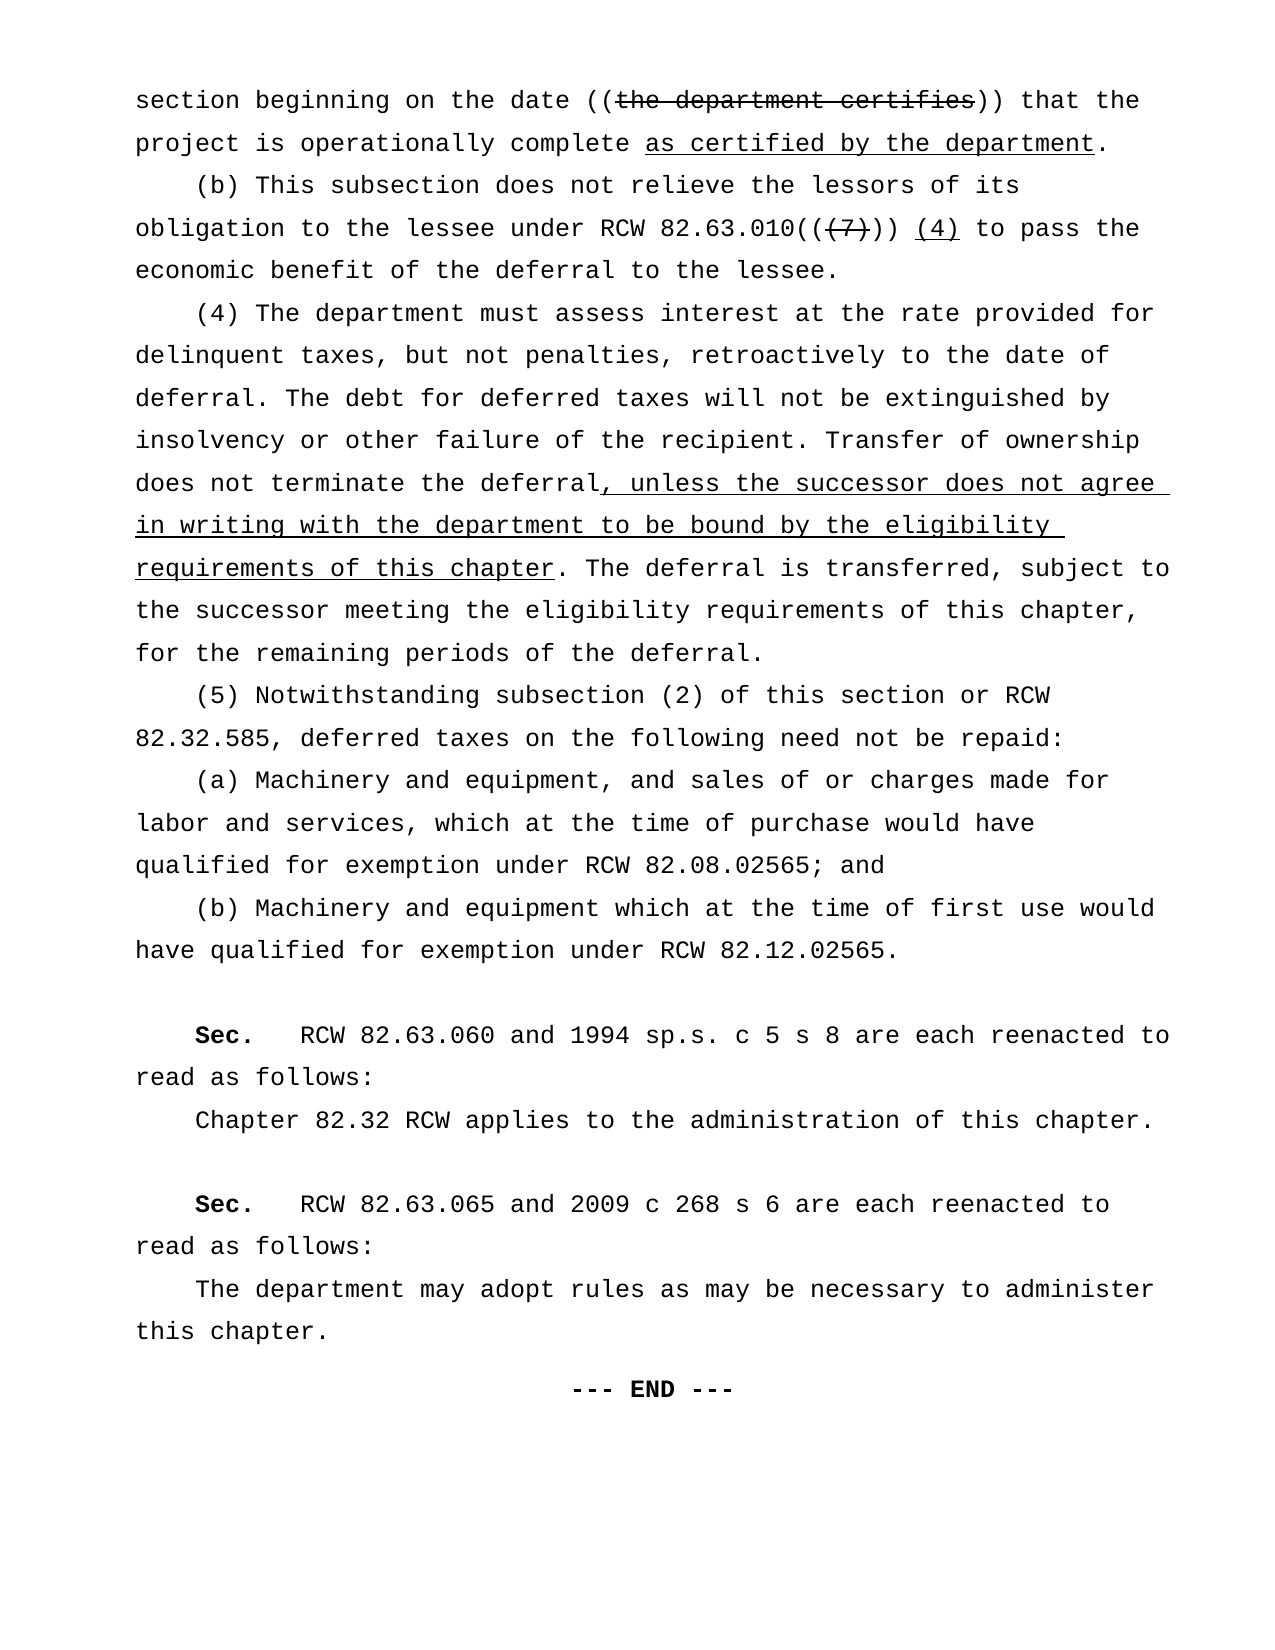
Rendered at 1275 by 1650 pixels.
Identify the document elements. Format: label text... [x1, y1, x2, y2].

text Sec. RCW 82.63.060 and 1994 sp.s. c 5 s 8 are each reenacted to read as follows: [135, 1009, 1170, 1094]
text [135, 75, 1170, 160]
text Chapter 82.32 RCW applies to the administration of this chapter. [135, 1094, 1170, 1137]
text (a) Machinery and equipment, and sales of or charges made for labor and services, which at the time of purchase would have qualified for exemption under RCW 82.08.02565; and [135, 755, 1170, 882]
text (4) The department must assess interest at the rate provided for delinquent taxes, but not penalties, retroactively to the date of deferral. The debt for deferred taxes will not be extinguished by insolvency or other failure of the recipient. Transfer of ownership does not terminate the deferral, unless the successor does not agree in writing with the department to be bound by the eligibility requirements of this chapter. The deferral is transferred, subject to the successor meeting the eligibility requirements of this chapter, for the remaining periods of the deferral. [135, 287, 1170, 670]
text --- END --- [135, 1377, 1170, 1405]
text Sec. RCW 82.63.065 and 2009 c 268 s 6 are each reenacted to read as follows: [135, 1178, 1170, 1263]
text (b) This subsection does not relieve the lessors of its obligation to the lessee under RCW 82.63.010(((7))) (4) to pass the economic benefit of the deferral to the lessee. [135, 160, 1170, 287]
text The department may adopt rules as may be necessary to administer this chapter. [135, 1263, 1170, 1348]
text (5) Notwithstanding subsection (2) of this section or RCW 82.32.585, deferred taxes on the following need not be repaid: [135, 670, 1170, 755]
text (b) Machinery and equipment which at the time of first use would have qualified for exemption under RCW 82.12.02565. [135, 882, 1170, 967]
